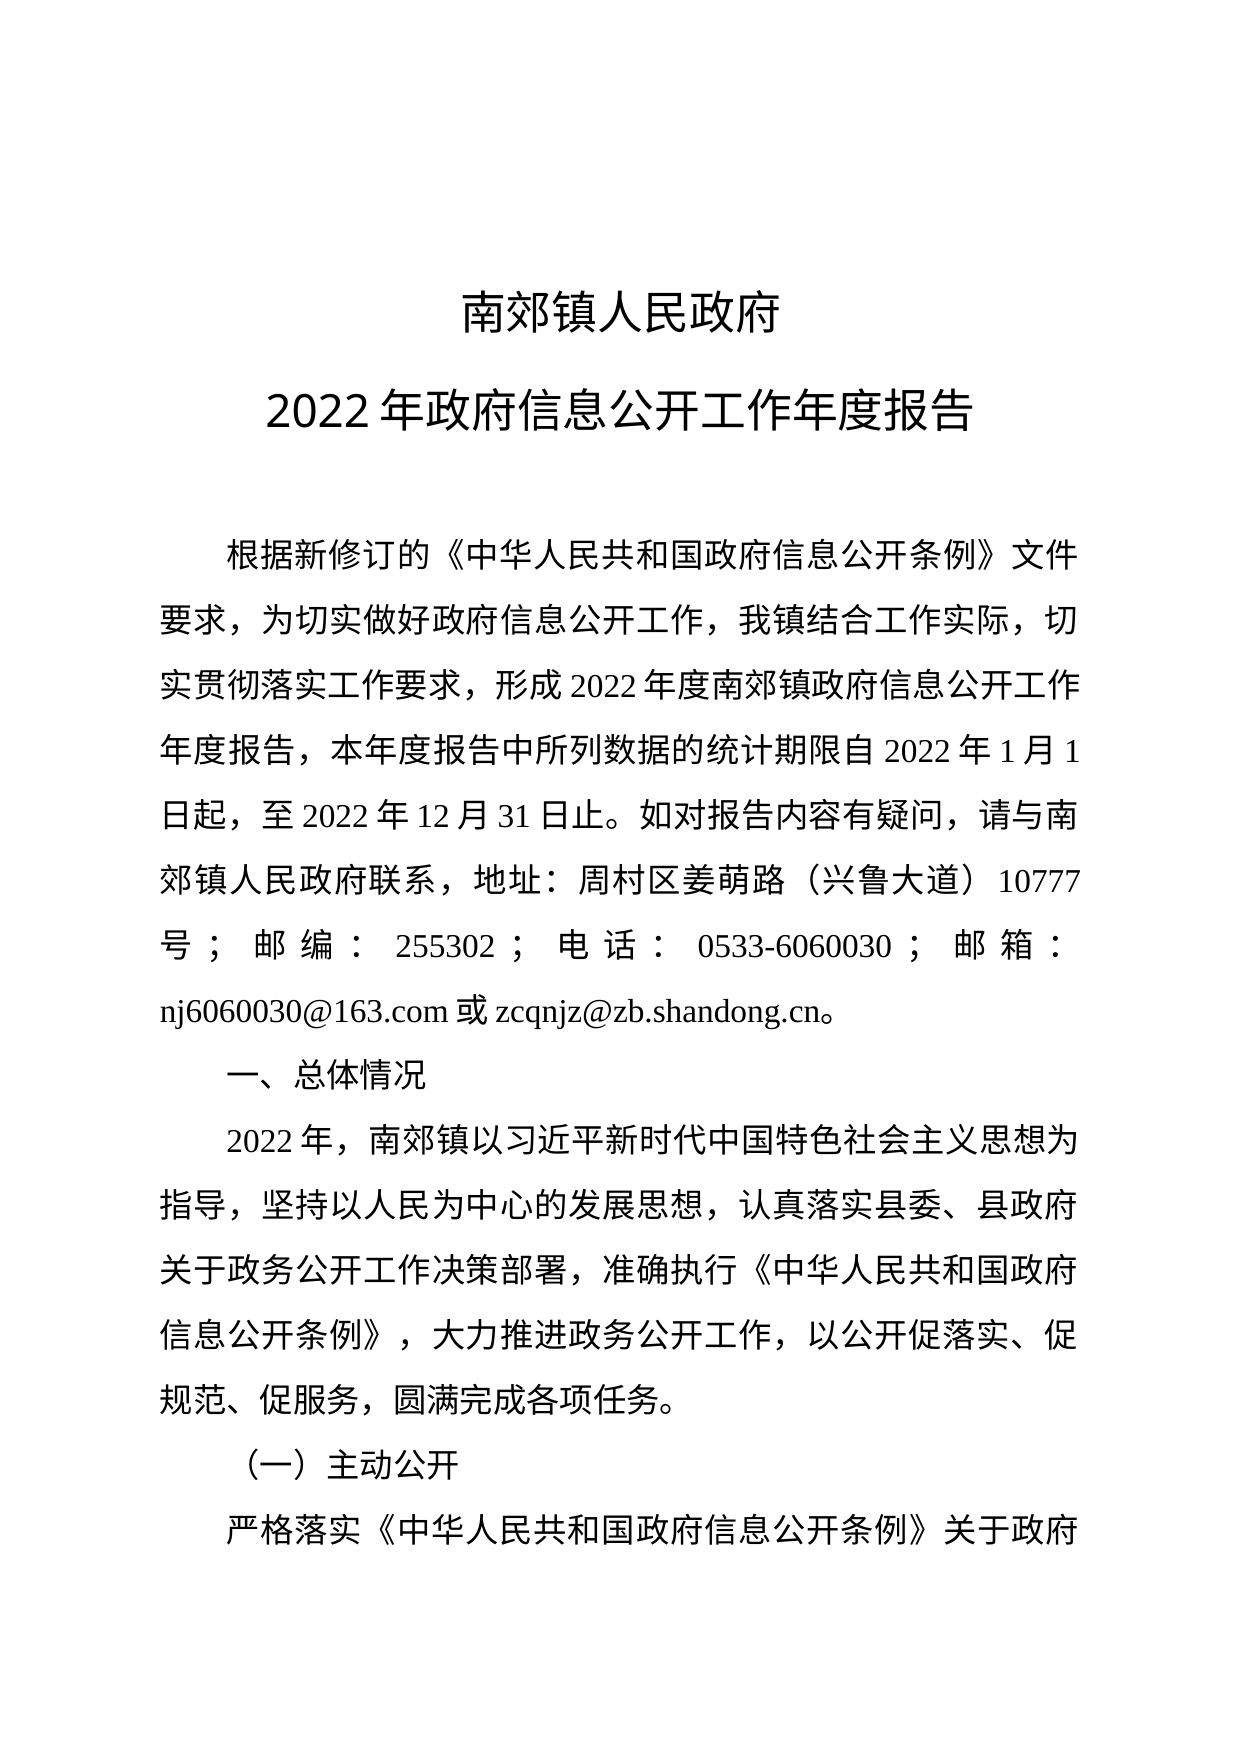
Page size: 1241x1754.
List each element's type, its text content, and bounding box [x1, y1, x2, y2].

text （一）主动公开 [159, 1431, 1081, 1496]
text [159, 1496, 1081, 1561]
list 总体情况 [159, 1041, 1081, 1106]
text 根据新修订的《中华人民共和国政府信息公开条例》文件要求，为切实做好政府信息公开工作，我镇结合工作实际，切实贯彻落实工作要求，形成2022年度南郊镇政府信息公开工作年度报告，本年度报告中所列数据的统计期限自2022年1月1日起，至2022年12月31日止。如对报告内容有疑问，请与南郊镇人民政府联系，地址：周村区姜萌路（兴鲁大道）10777号；邮编：255302；电话：0533-6060030；邮箱：nj6060030@163.com或zcqnjz@zb.shandong.cn。 [159, 521, 1081, 1041]
text 2022年政府信息公开工作年度报告 [159, 358, 1081, 456]
text 2022年，南郊镇以习近平新时代中国特色社会主义思想为指导，坚持以人民为中心的发展思想，认真落实县委、县政府关于政务公开工作决策部署，准确执行《中华人民共和国政府信息公开条例》，大力推进政务公开工作，以公开促落实、促规范、促服务，圆满完成各项任务。 [159, 1106, 1081, 1431]
text 南郊镇人民政府 [159, 261, 1081, 358]
